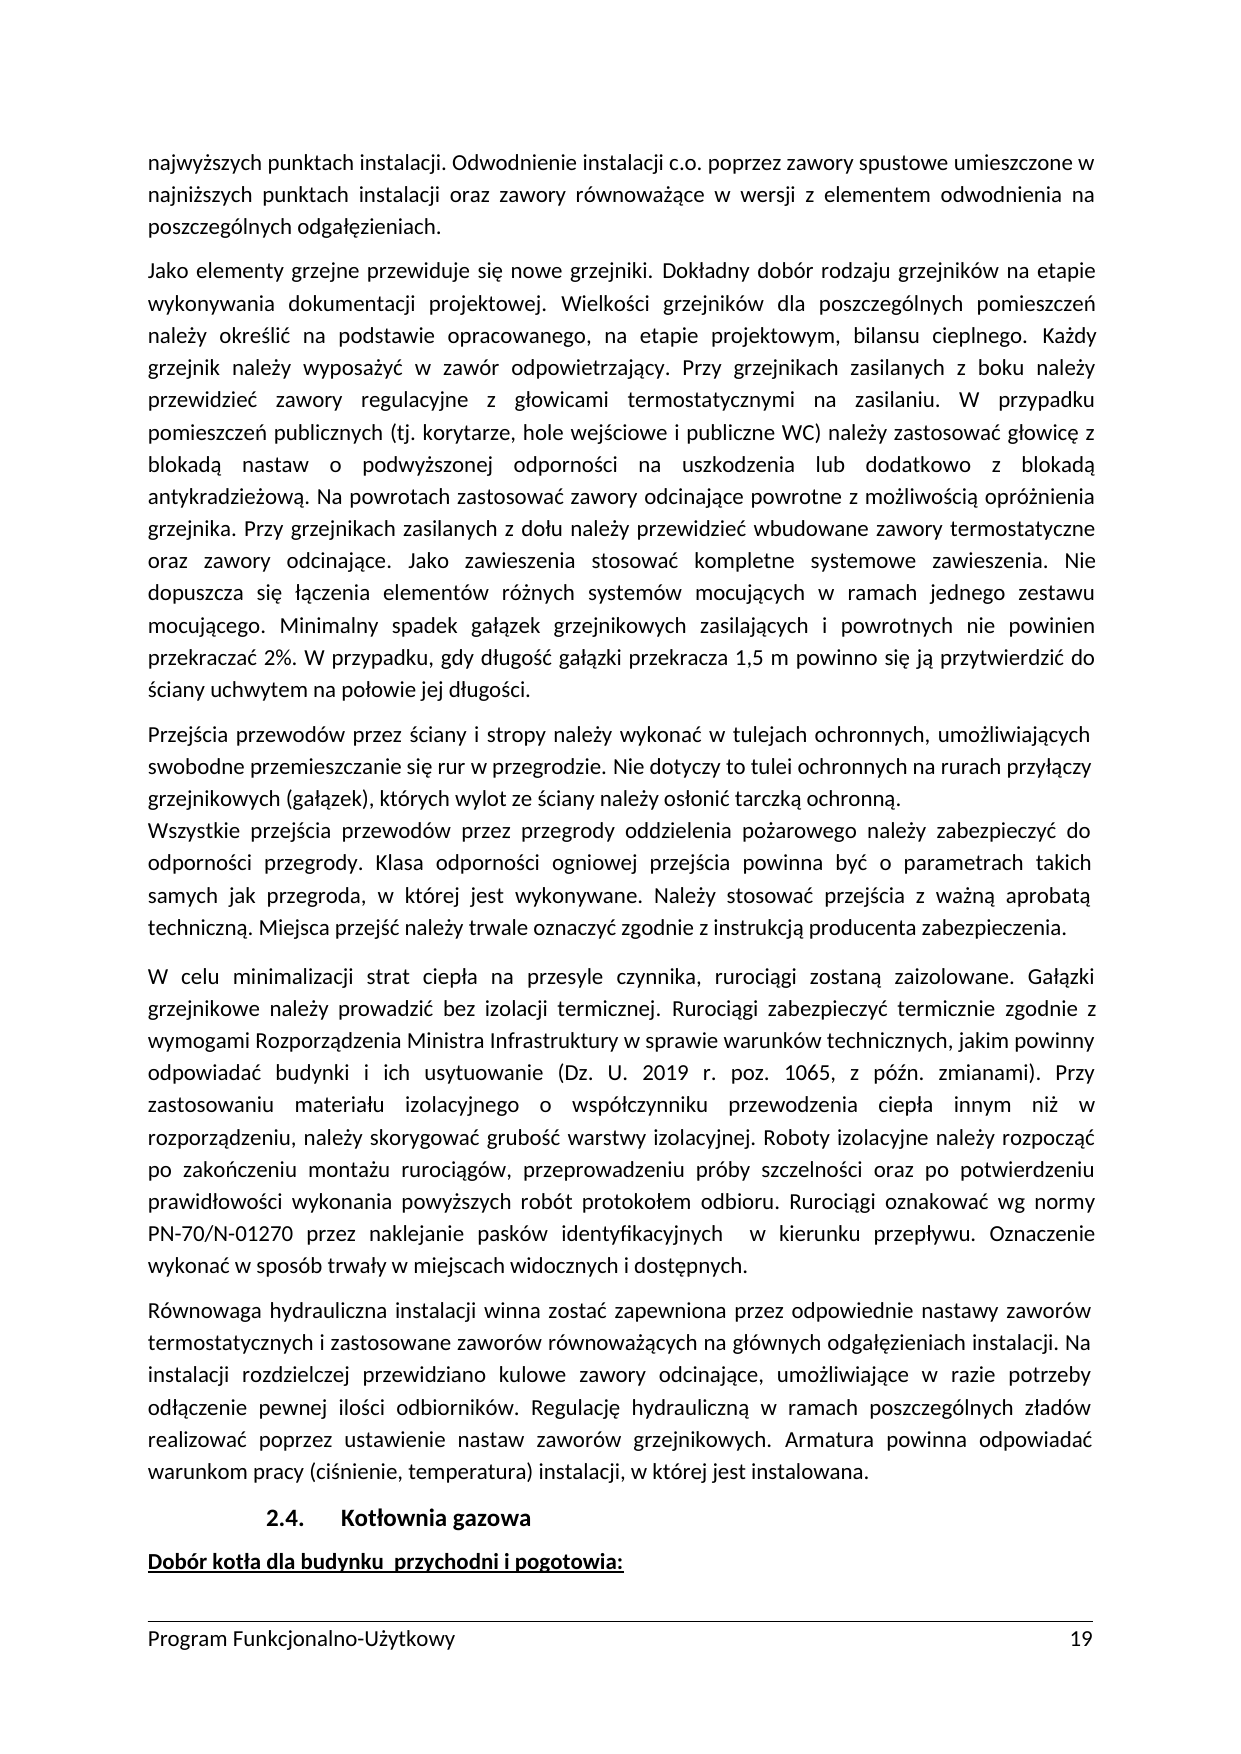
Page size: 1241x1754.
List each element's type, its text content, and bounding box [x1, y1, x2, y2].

text Równowaga hydrauliczna instalacji winna zostać zapewniona przez odpowiednie nastawy zaworów termostatycznych i zastosowane zaworów równoważących na głównych odgałęzieniach instalacji. Na instalacji rozdzielczej przewidziano kulowe zawory odcinające, umożliwiające w razie potrzeby odłączenie pewnej ilości odbiorników. Regulację hydrauliczną w ramach poszczególnych zładów realizować poprzez ustawienie nastaw zaworów grzejnikowych. Armatura powinna odpowiadać warunkom pracy (ciśnienie, temperatura) instalacji, w której jest instalowana. [148, 1296, 1093, 1485]
text Dobór kotła dla budynku przychodni i pogotowia: [148, 1547, 1093, 1575]
subtitle Kotłownia gazowa [266, 1502, 1093, 1532]
text Wszystkie przejścia przewodów przez przegrody oddzielenia pożarowego należy zabezpieczyć do odporności przegrody. Klasa odporności ogniowej przejścia powinna być o parametrach takich samych jak przegroda, w której jest wykonywane. Należy stosować przejścia z ważną aprobatą techniczną. Miejsca przejść należy trwale oznaczyć zgodnie z instrukcją producenta zabezpieczenia. [148, 816, 1093, 941]
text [148, 148, 1096, 240]
text Jako elementy grzejne przewiduje się nowe grzejniki. Dokładny dobór rodzaju grzejników na etapie wykonywania dokumentacji projektowej. Wielkości grzejników dla poszczególnych pomieszczeń należy określić na podstawie opracowanego, na etapie projektowym, bilansu cieplnego. Każdy grzejnik należy wyposażyć w zawór odpowietrzający. Przy grzejnikach zasilanych z boku należy przewidzieć zawory regulacyjne z głowicami termostatycznymi na zasilaniu. W przypadku pomieszczeń publicznych (tj. korytarze, hole wejściowe i publiczne WC) należy zastosować głowicę z blokadą nastaw o podwyższonej odporności na uszkodzenia lub dodatkowo z blokadą antykradzieżową. Na powrotach zastosować zawory odcinające powrotne z możliwością opróżnienia grzejnika. Przy grzejnikach zasilanych z dołu należy przewidzieć wbudowane zawory termostatyczne oraz zawory odcinające. Jako zawieszenia stosować kompletne systemowe zawieszenia. Nie dopuszcza się łączenia elementów różnych systemów mocujących w ramach jednego zestawu mocującego. Minimalny spadek gałązek grzejnikowych zasilających i powrotnych nie powinien przekraczać 2%. W przypadku, gdy długość gałązki przekracza 1,5 m powinno się ją przytwierdzić do ściany uchwytem na połowie jej długości. [148, 257, 1096, 703]
text W celu minimalizacji strat ciepła na przesyle czynnika, rurociągi zostaną zaizolowane. Gałązki grzejnikowe należy prowadzić bez izolacji termicznej. Rurociągi zabezpieczyć termicznie zgodnie z wymogami Rozporządzenia Ministra Infrastruktury w sprawie warunków technicznych, jakim powinny odpowiadać budynki i ich usytuowanie (Dz. U. 2019 r. poz. 1065, z późn. zmianami). Przy zastosowaniu materiału izolacyjnego o współczynniku przewodzenia ciepła innym niż w rozporządzeniu, należy skorygować grubość warstwy izolacyjnej. Roboty izolacyjne należy rozpocząć po zakończeniu montażu rurociągów, przeprowadzeniu próby szczelności oraz po potwierdzeniu prawidłowości wykonania powyższych robót protokołem odbioru. Rurociągi oznakować wg normy PN-70/N-01270 przez naklejanie pasków identyfikacyjnych w kierunku przepływu. Oznaczenie wykonać w sposób trwały w miejscach widocznych i dostępnych. [148, 962, 1096, 1279]
text Przejścia przewodów przez ściany i stropy należy wykonać w tulejach ochronnych, umożliwiających swobodne przemieszczanie się rur w przegrodzie. Nie dotyczy to tulei ochronnych na rurach przyłączy grzejnikowych (gałązek), których wylot ze ściany należy osłonić tarczką ochronną. [148, 720, 1093, 812]
